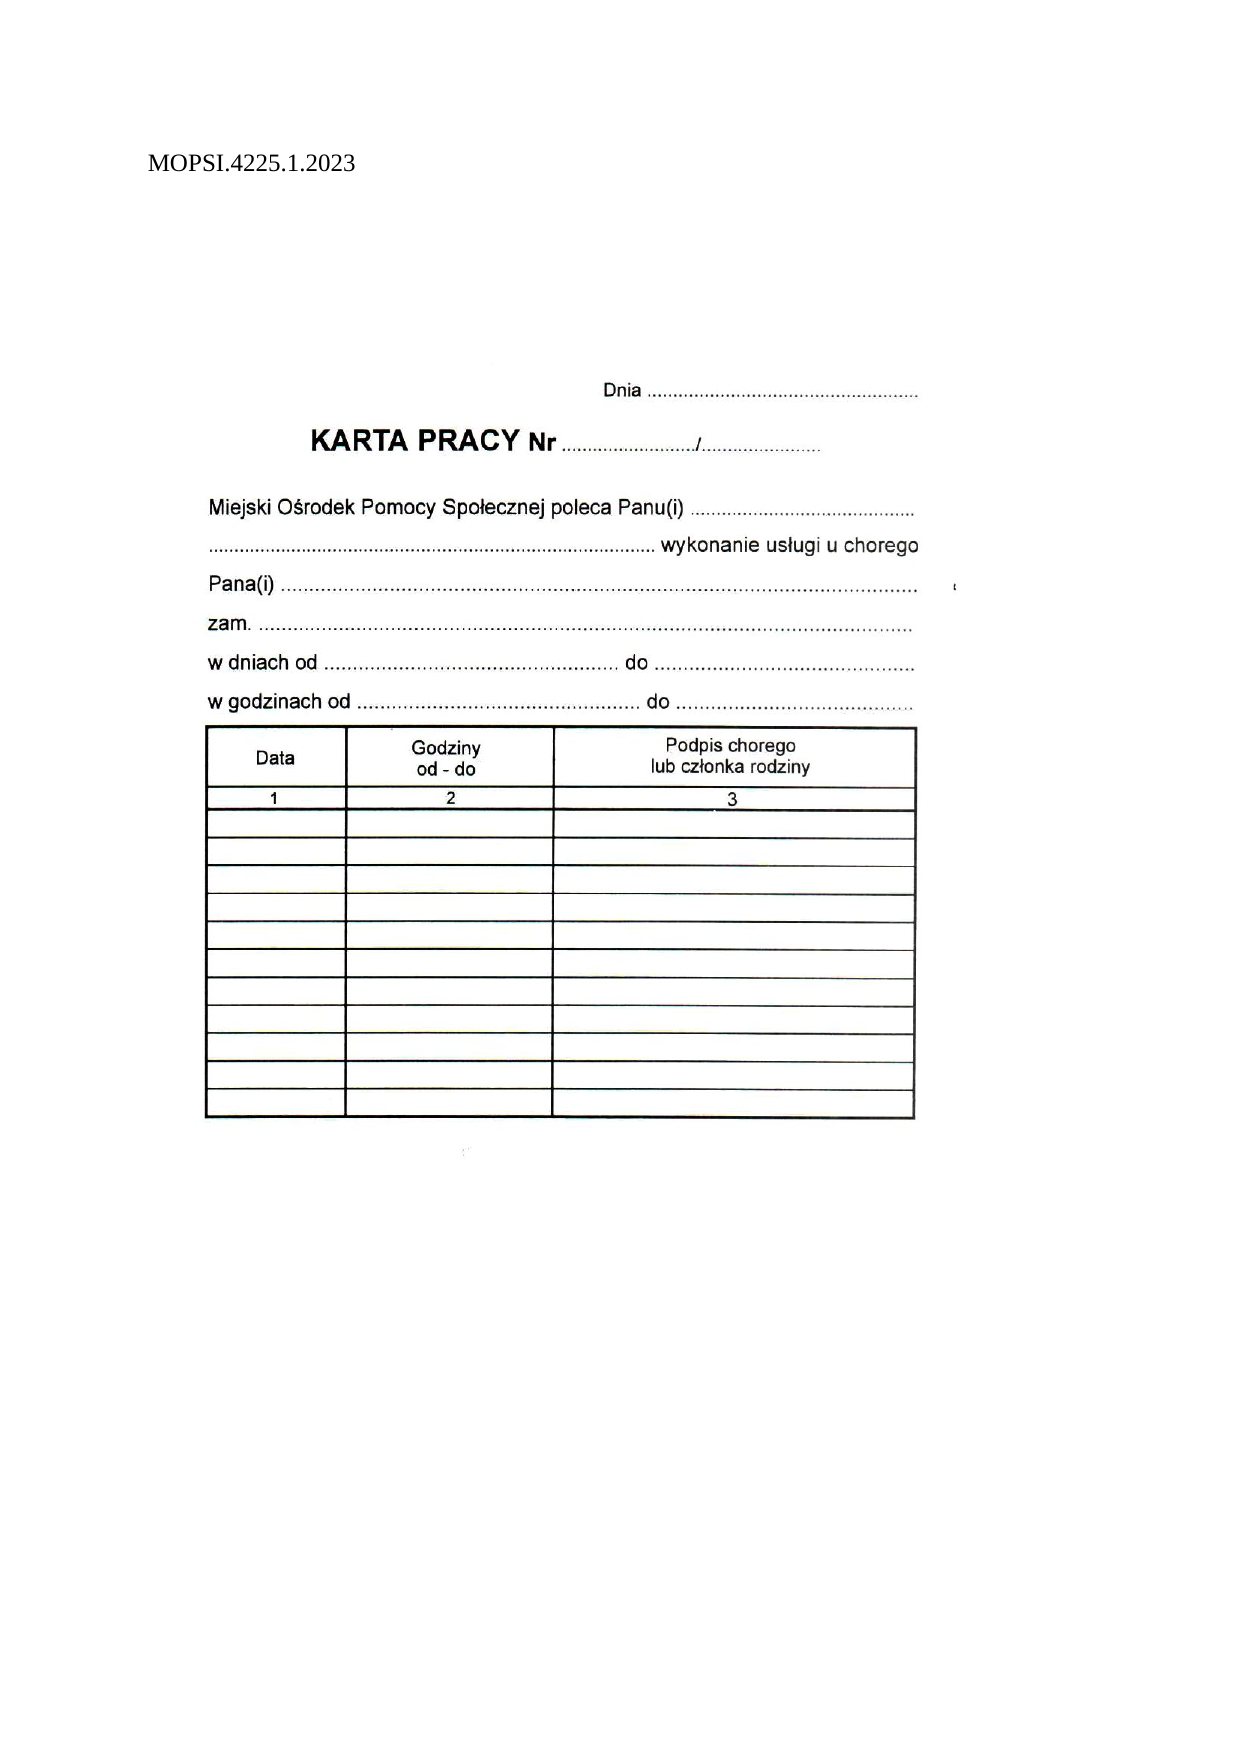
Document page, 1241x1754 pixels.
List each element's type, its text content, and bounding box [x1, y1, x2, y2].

picture [147, 360, 957, 1162]
text MOPSI.4225.1.2023 [148, 148, 1093, 176]
